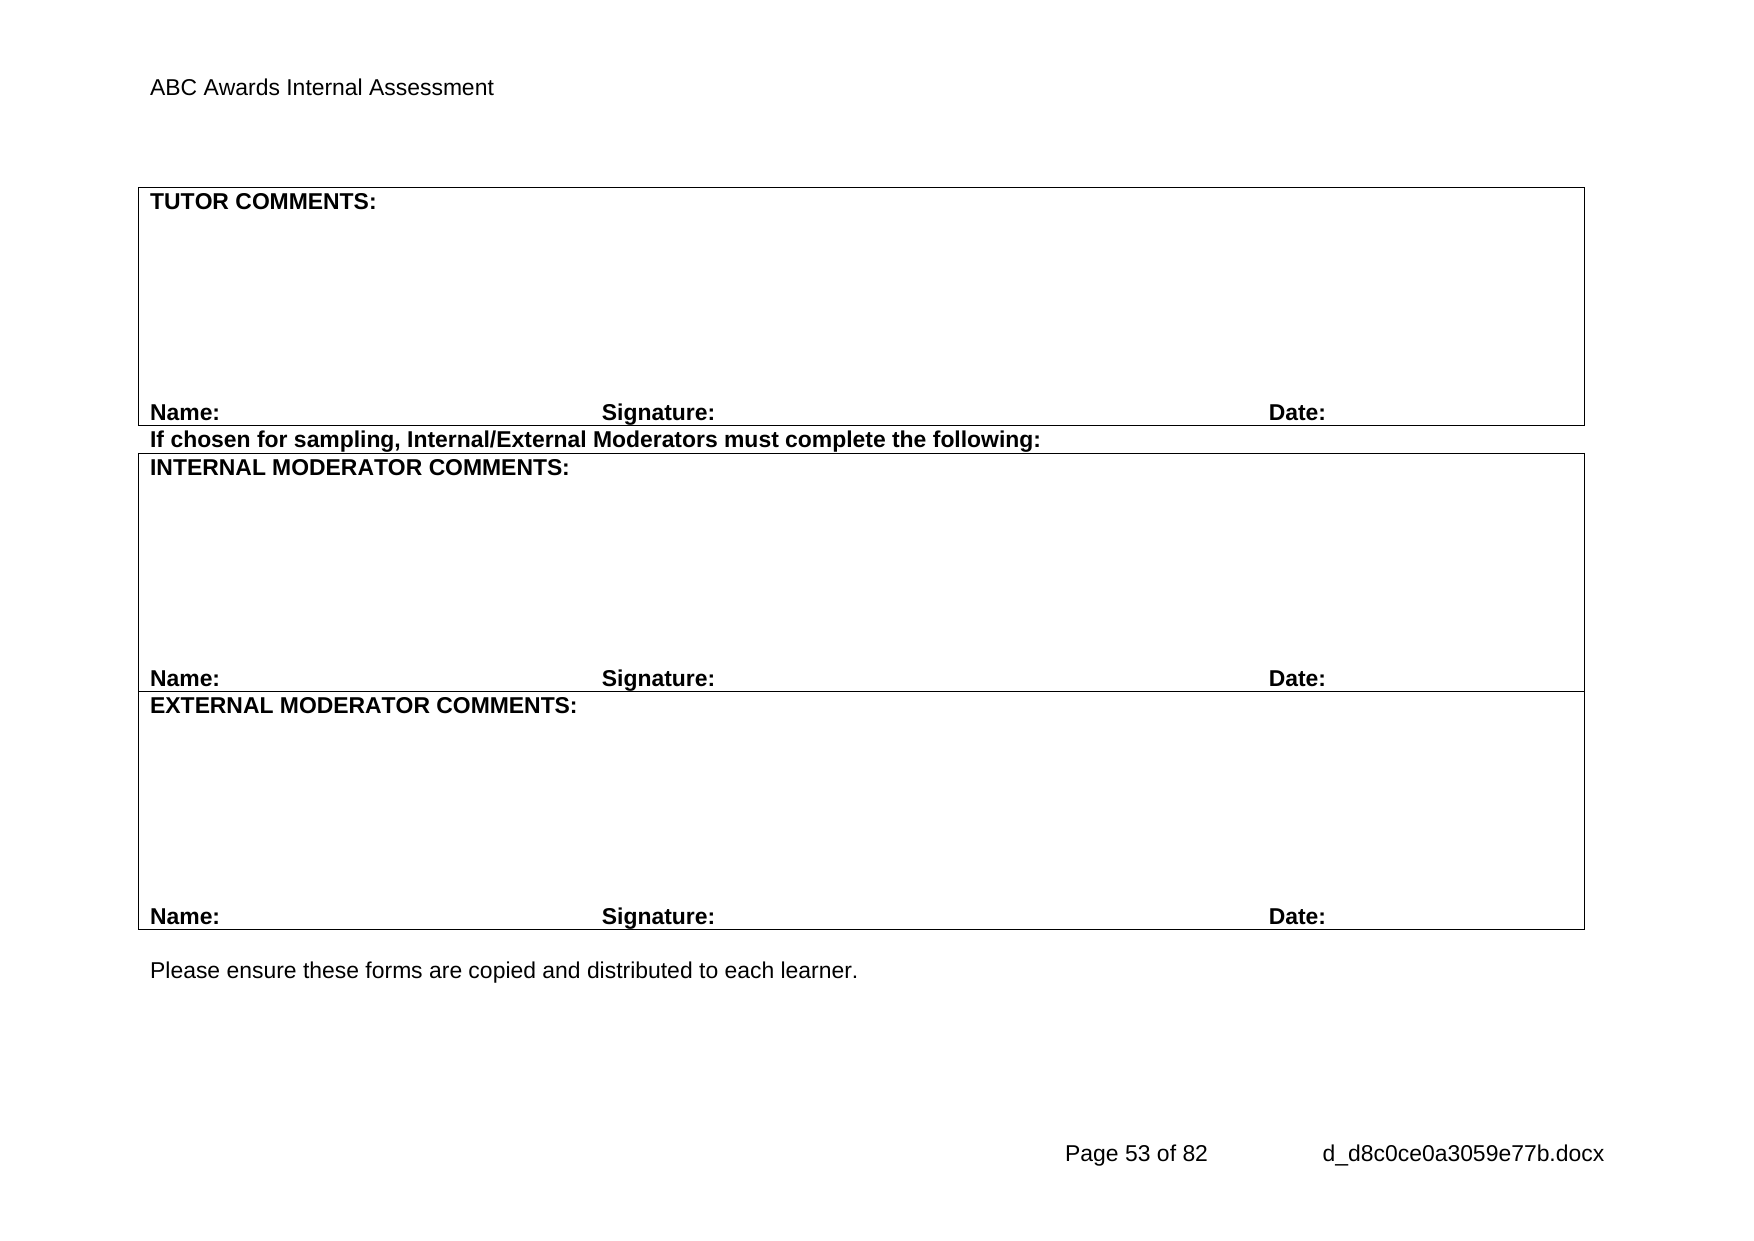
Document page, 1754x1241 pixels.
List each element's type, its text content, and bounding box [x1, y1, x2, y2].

table_header INTERNAL MODERATOR COMMENTS: Name: Signature: Date: [139, 454, 1584, 691]
table_header TUTOR COMMENTS: Name: Signature: Date: [139, 188, 1584, 425]
subtitle Please ensure these forms are copied and distributed to each learner. [150, 957, 1604, 983]
table_cell EXTERNAL MODERATOR COMMENTS: Name: Signature: Date: [139, 692, 1584, 929]
subtitle If chosen for sampling, Internal/External Moderators must complete the following: [150, 426, 1604, 453]
